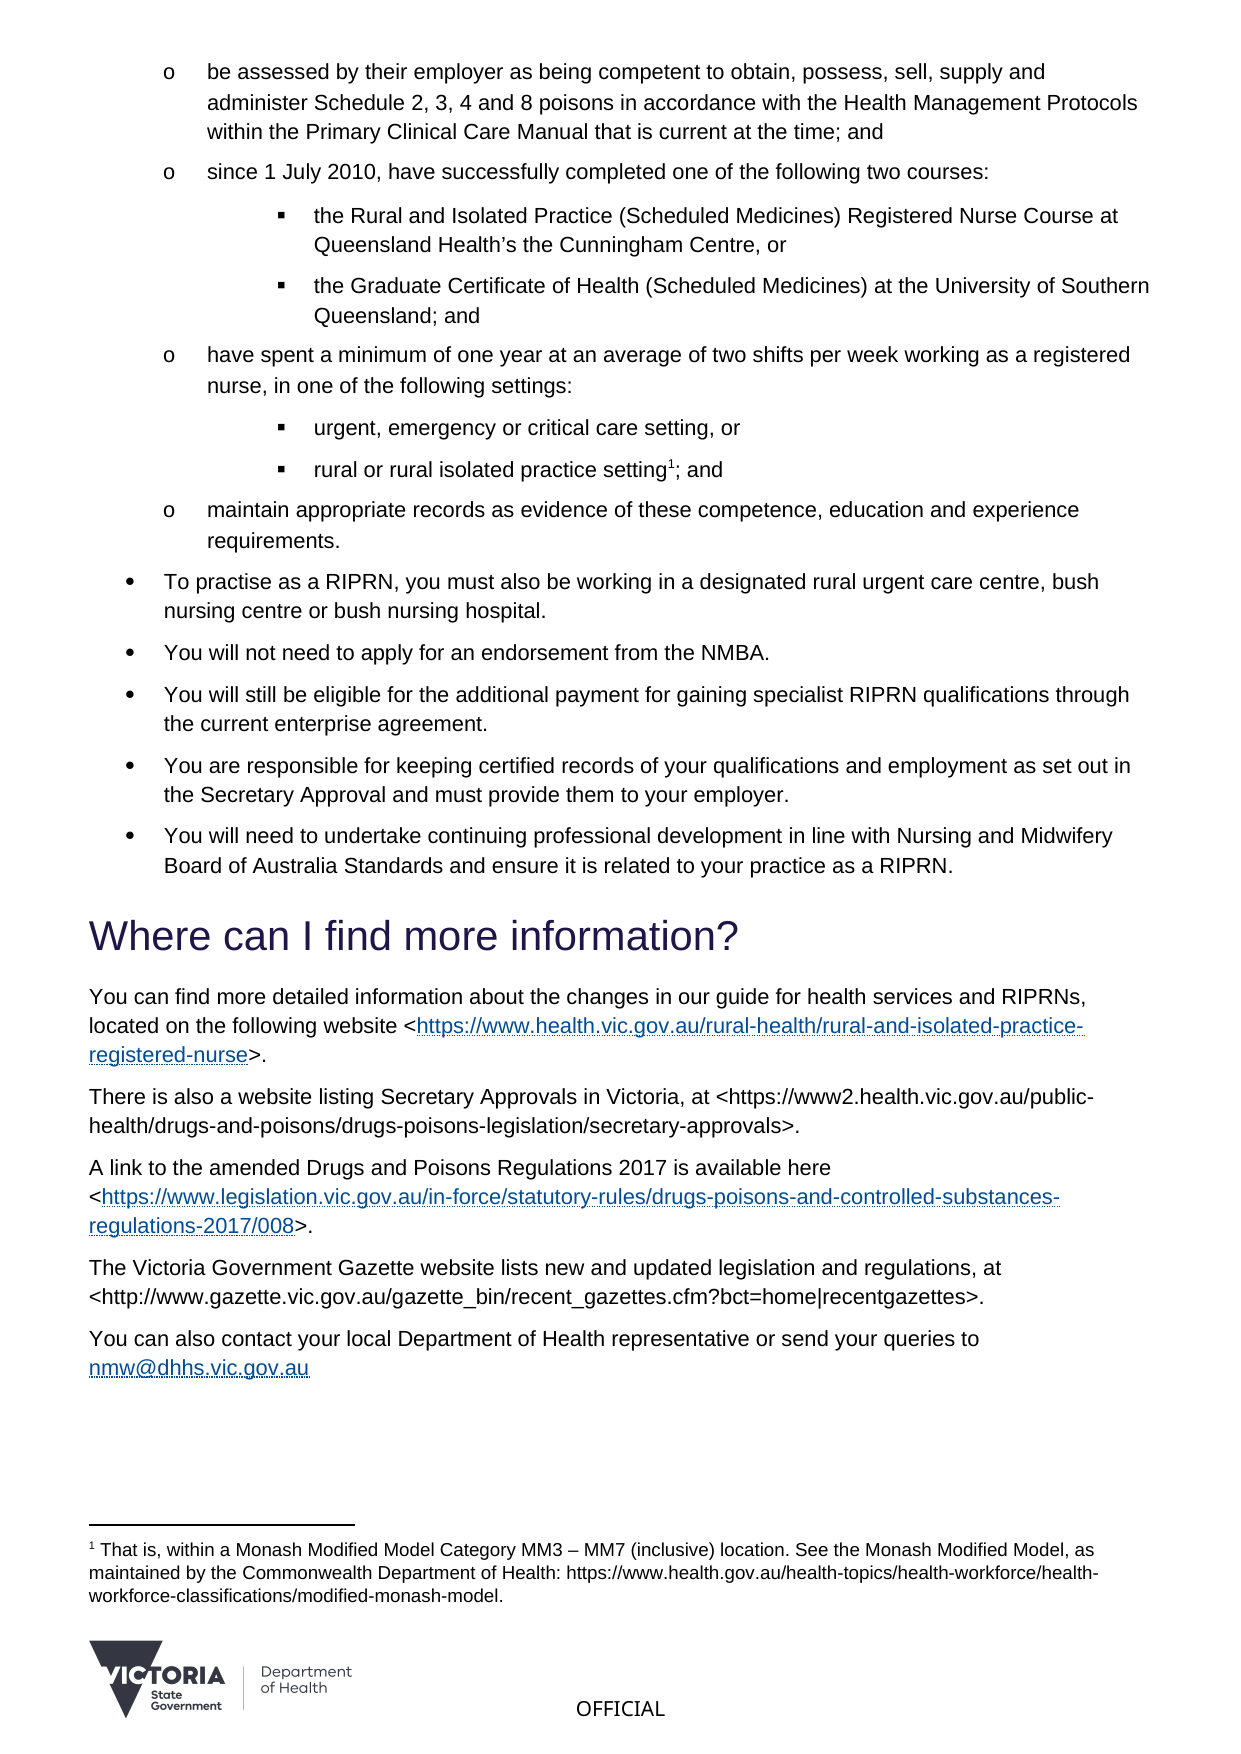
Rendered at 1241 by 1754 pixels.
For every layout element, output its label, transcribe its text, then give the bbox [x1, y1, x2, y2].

text There is also a website listing Secretary Approvals in Victoria, at <https://www2.health.vic.gov.au/public-health/drugs-and-poisons/drugs-poisons-legislation/secretary-approvals>. [89, 1080, 1152, 1138]
list rural or rural isolated practice setting; and [276, 453, 1152, 482]
text A link to the amended Drugs and Poisons Regulations 2017 is available here <https://www.legislation.vic.gov.au/in-force/statutory-rules/drugs-poisons-and-controlled-substances-regulations-2017/008>. [89, 1151, 1152, 1238]
text You can find more detailed information about the changes in our guide for health services and RIPRNs, located on the following website <https://www.health.vic.gov.au/rural-health/rural-and-isolated-practice-registered-nurse>. [89, 980, 1152, 1067]
text You can also contact your local Department of Health representative or send your queries to nmw@dhhs.vic.gov.au [89, 1322, 1152, 1380]
list the Graduate Certificate of Health (Scheduled Medicines) at the University of Southern Queensland; and [276, 269, 1152, 328]
subtitle Where can I find more information? [89, 911, 1152, 959]
picture [0, 1595, 1241, 1754]
list You will not need to apply for an endorsement from the NMBA. [126, 636, 1152, 665]
list To practise as a RIPRN, you must also be working in a designated rural urgent care centre, bush nursing centre or bush nursing hospital. [126, 565, 1152, 624]
list since 1 July 2010, have successfully completed one of the following two courses: [162, 157, 1152, 186]
list the Rural and Isolated Practice (Scheduled Medicines) Registered Nurse Course at Queensland Health’s the Cunningham Centre, or [276, 199, 1152, 257]
list maintain appropriate records as evidence of these competence, education and experience requirements. [162, 494, 1152, 553]
list have spent a minimum of one year at an average of two shifts per week working as a registered nurse, in one of the following settings: [162, 340, 1152, 399]
list be assessed by their employer as being competent to obtain, possess, sell, supply and administer Schedule 2, 3, 4 and 8 poisons in accordance with the Health Management Protocols within the Primary Clinical Care Manual that is current at the time; and [162, 57, 1152, 144]
text The Victoria Government Gazette website lists new and updated legislation and regulations, at <http://www.gazette.vic.gov.au/gazette_bin/recent_gazettes.cfm?bct=home|recentgazettes>. [89, 1251, 1152, 1309]
list You will need to undertake continuing professional development in line with Nursing and Midwifery Board of Australia Standards and ensure it is related to your practice as a RIPRN. [126, 819, 1152, 878]
list You are responsible for keeping certified records of your qualifications and employment as set out in the Secretary Approval and must provide them to your employer. [126, 749, 1152, 807]
list urgent, emergency or critical care setting, or [276, 411, 1152, 440]
list You will still be eligible for the additional payment for gaining specialist RIPRN qualifications through the current enterprise agreement. [126, 678, 1152, 736]
